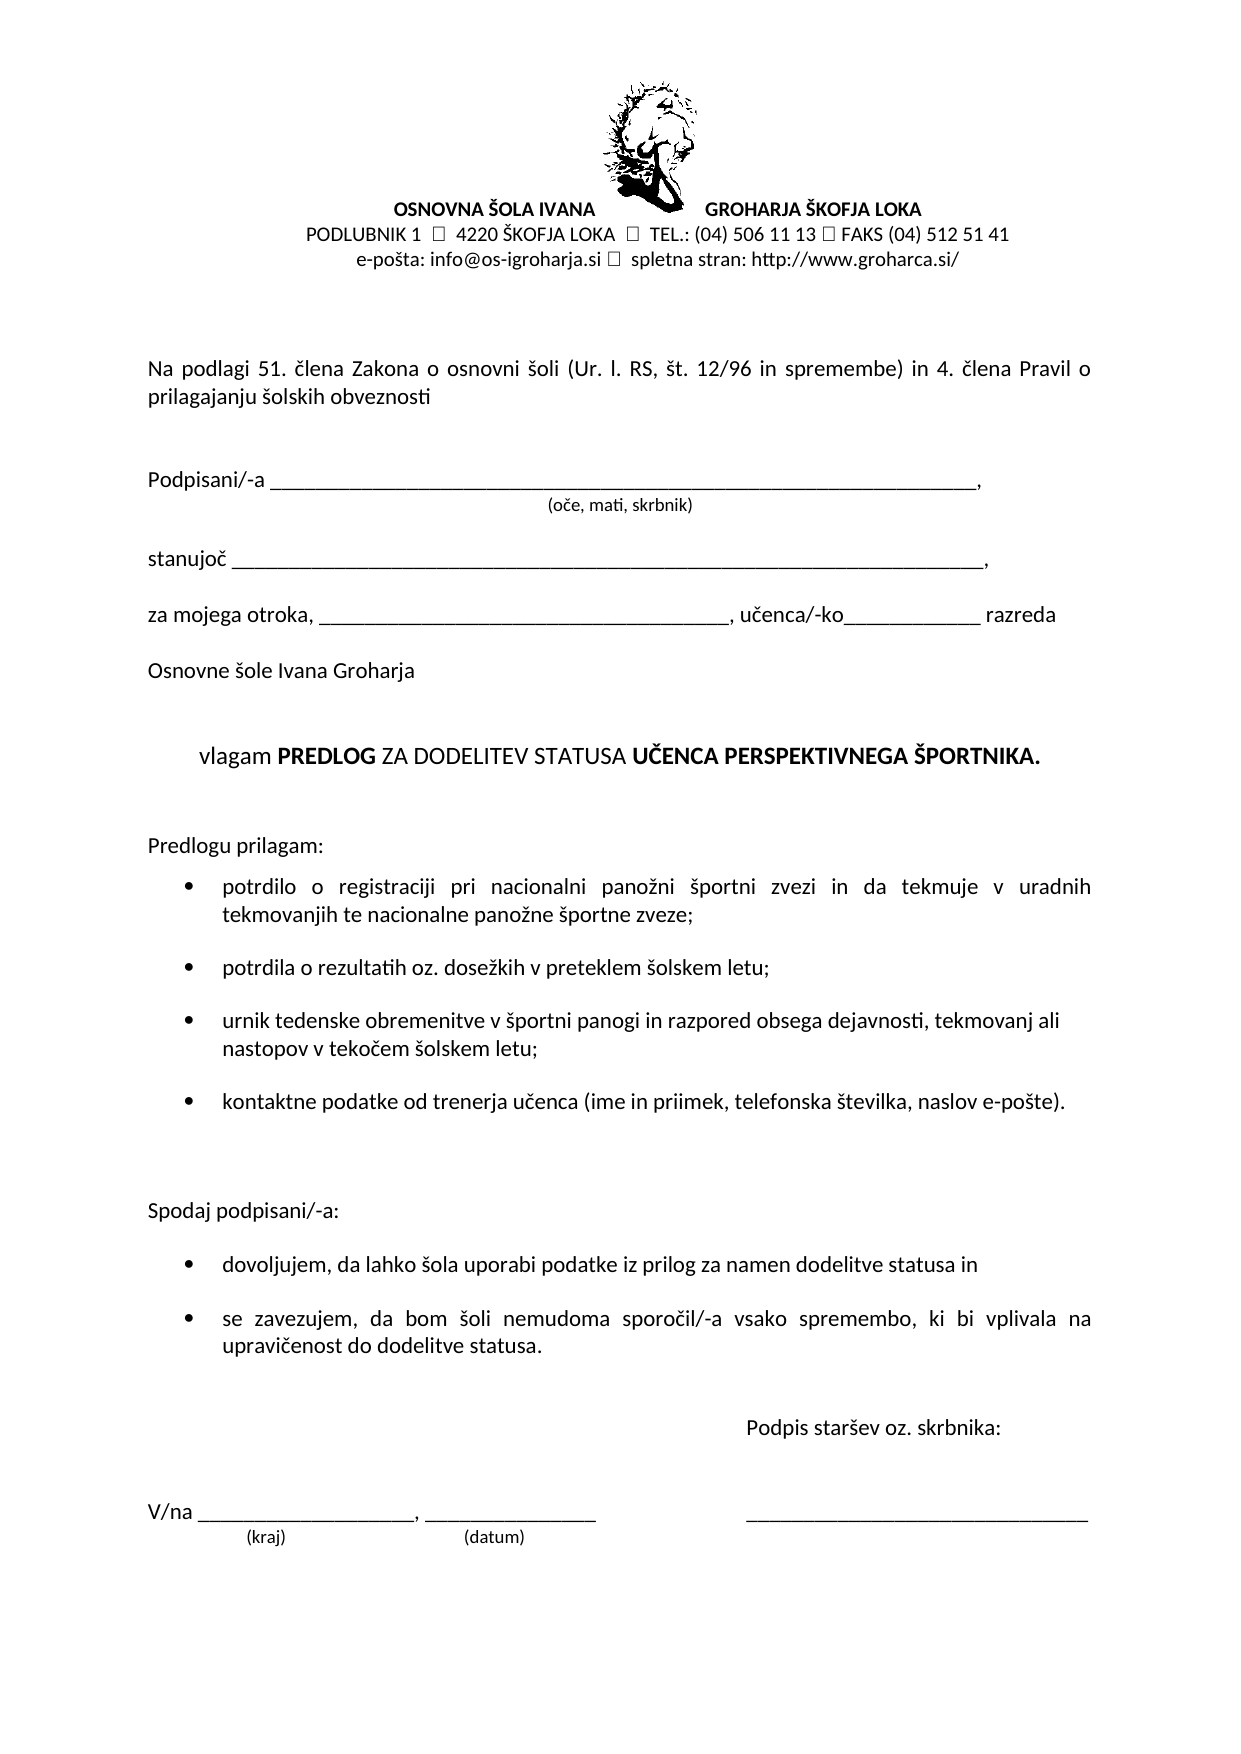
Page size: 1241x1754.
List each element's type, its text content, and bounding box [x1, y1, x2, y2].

text Podpisani/-a ______________________________________________________________, [148, 465, 1093, 493]
list potrdila o rezultatih oz. dosežkih v preteklem šolskem letu; [185, 953, 1093, 981]
text (kraj) (datum) [148, 1525, 1093, 1548]
text Osnovne šole Ivana Groharja [148, 656, 1093, 684]
text (oče, mati, skrbnik) [148, 493, 1093, 516]
text Na podlagi 51. člena Zakona o osnovni šoli (Ur. l. RS, št. 12/96 in spremembe) in 4. člena Pravil o prilagajanju šolskih obveznosti [148, 354, 1093, 410]
list se zavezujem, da bom šoli nemudoma sporočil/-a vsako spremembo, ki bi vplivala na upravičenost do dodelitve statusa. [185, 1304, 1093, 1360]
text Predlogu prilagam: [148, 831, 1093, 859]
text V/na ___________________, _______________ ______________________________ [148, 1497, 1093, 1525]
list kontaktne podatke od trenerja učenca (ime in priimek, telefonska številka, naslov e-pošte). [185, 1087, 1093, 1115]
text za mojega otroka, ____________________________________, učenca/-ko____________ razreda [148, 600, 1093, 628]
text Spodaj podpisani/-a: [148, 1196, 1093, 1224]
text stanujoč __________________________________________________________________, [148, 544, 1093, 572]
text Podpis staršev oz. skrbnika: [223, 1413, 1093, 1441]
picture [600, 73, 705, 216]
list dovoljujem, da lahko šola uporabi podatke iz prilog za namen dodelitve statusa in [185, 1251, 1093, 1279]
list potrdilo o registraciji pri nacionalni panožni športni zvezi in da tekmuje v uradnih tekmovanjih te nacionalne panožne športne zveze; [185, 872, 1093, 928]
list urnik tedenske obremenitve v športni panogi in razpored obsega dejavnosti, tekmovanj ali nastopov v tekočem šolskem letu; [185, 1006, 1093, 1062]
text vlagam PREDLOG ZA DODELITEV STATUSA UČENCA PERSPEKTIVNEGA ŠPORTNIKA. [148, 740, 1093, 770]
